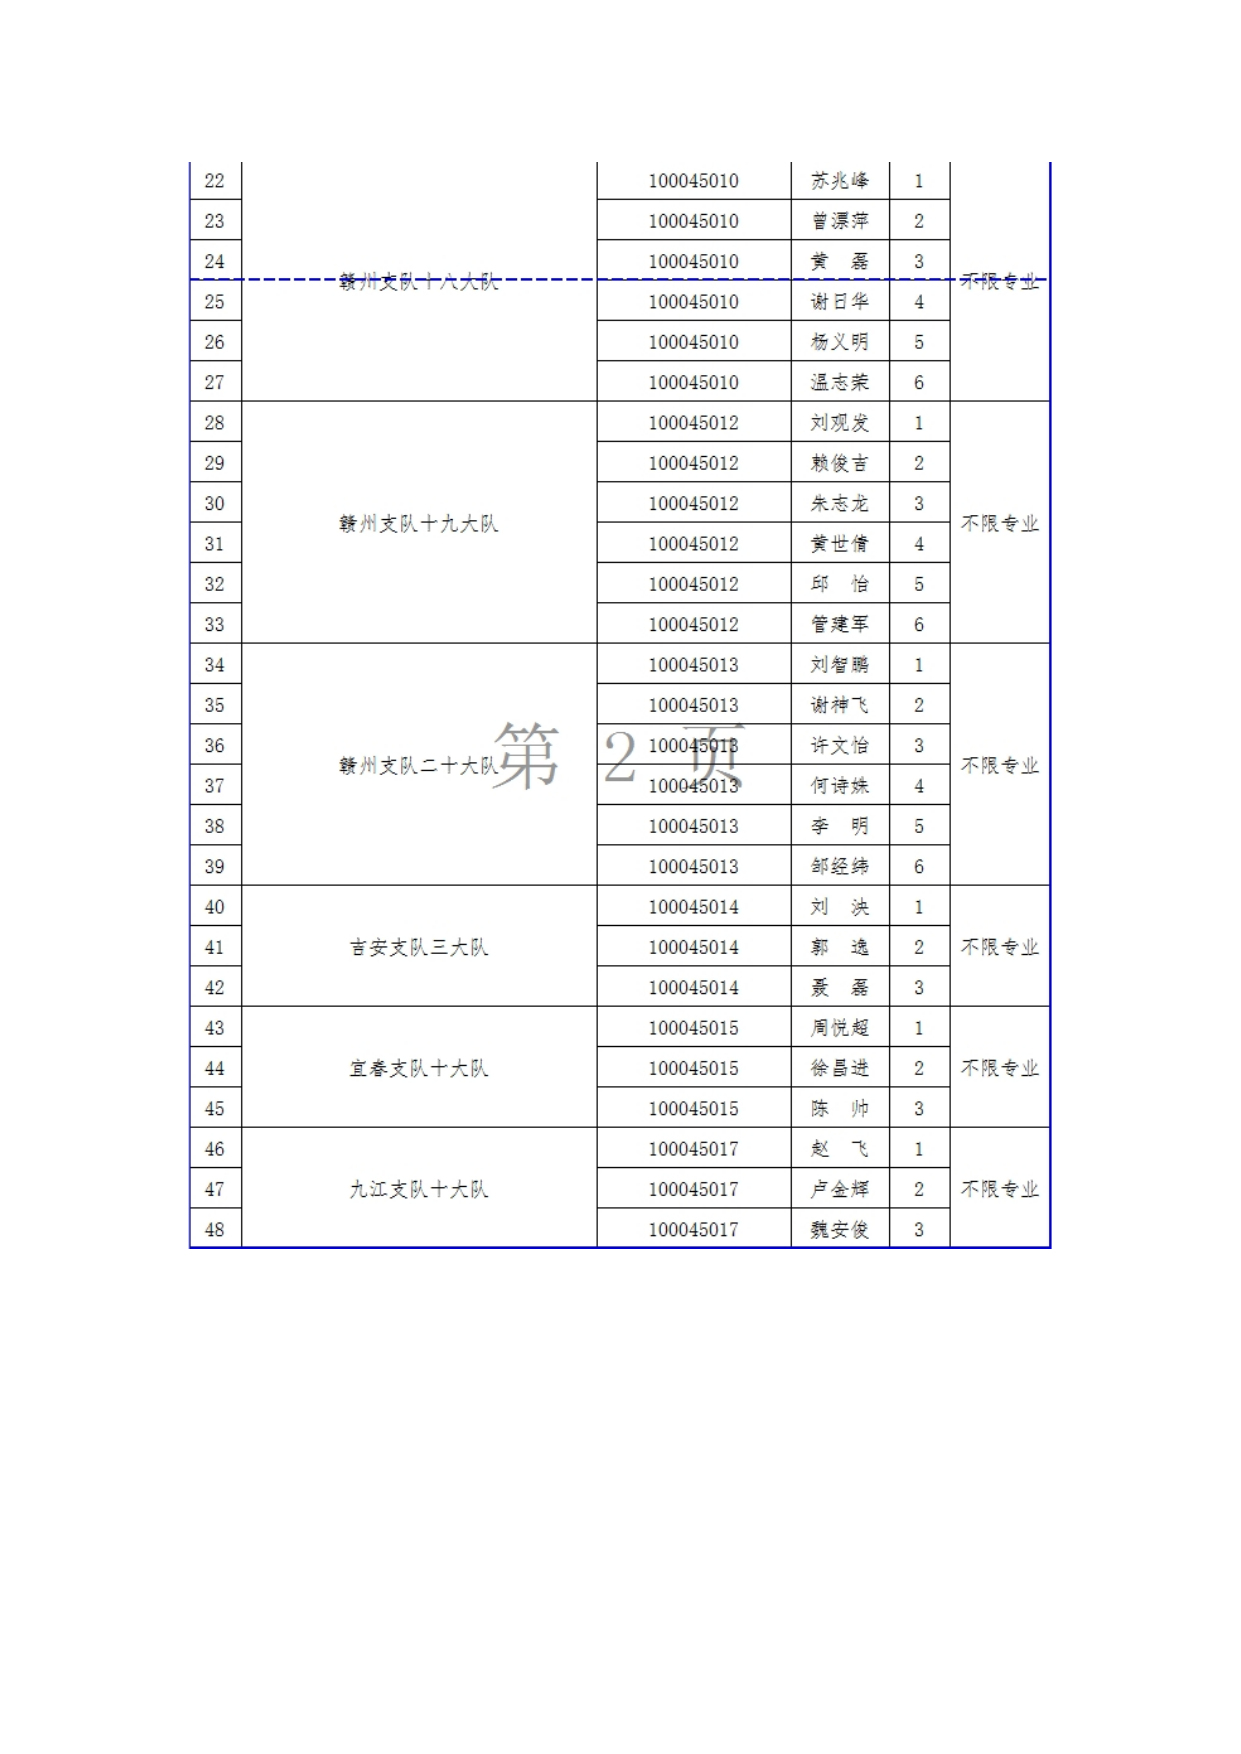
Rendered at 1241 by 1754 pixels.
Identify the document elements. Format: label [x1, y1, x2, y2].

picture [187, 162, 1053, 1249]
